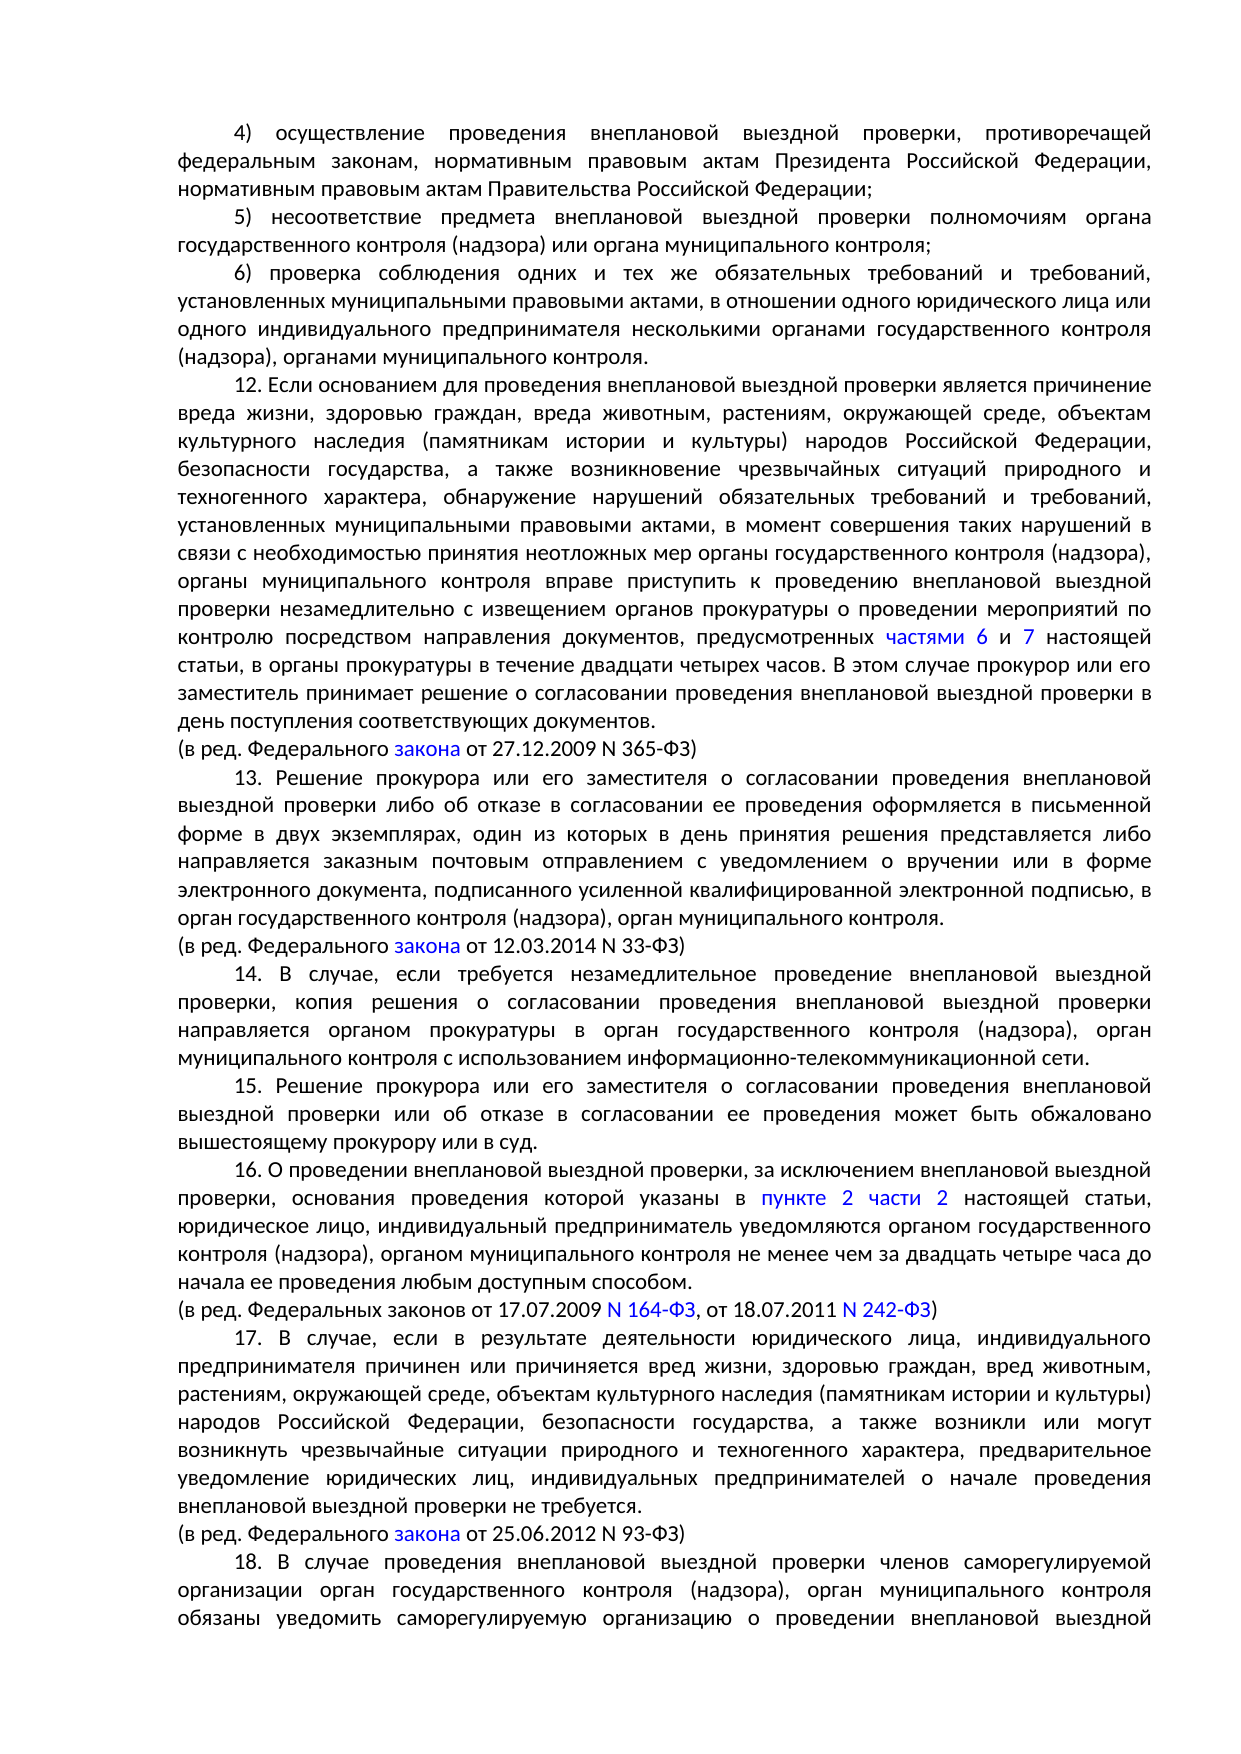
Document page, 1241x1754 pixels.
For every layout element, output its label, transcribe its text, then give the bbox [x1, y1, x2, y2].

text 14. В случае, если требуется незамедлительное проведение внеплановой выездной проверки, копия решения о согласовании проведения внеплановой выездной проверки направляется органом прокуратуры в орган государственного контроля (надзора), орган муниципального контроля с использованием информационно-телекоммуникационной сети. [177, 959, 1152, 1071]
text (в ред. Федерального закона от 25.06.2012 N 93-ФЗ) [177, 1519, 1152, 1547]
text 6) проверка соблюдения одних и тех же обязательных требований и требований, установленных муниципальными правовыми актами, в отношении одного юридического лица или одного индивидуального предпринимателя несколькими органами государственного контроля (надзора), органами муниципального контроля. [177, 258, 1152, 370]
text (в ред. Федеральных законов от 17.07.2009 N 164-ФЗ, от 18.07.2011 N 242-ФЗ) [177, 1295, 1152, 1323]
text 16. О проведении внеплановой выездной проверки, за исключением внеплановой выездной проверки, основания проведения которой указаны в пункте 2 части 2 настоящей статьи, юридическое лицо, индивидуальный предприниматель уведомляются органом государственного контроля (надзора), органом муниципального контроля не менее чем за двадцать четыре часа до начала ее проведения любым доступным способом. [177, 1155, 1152, 1295]
text 17. В случае, если в результате деятельности юридического лица, индивидуального предпринимателя причинен или причиняется вред жизни, здоровью граждан, вред животным, растениям, окружающей среде, объектам культурного наследия (памятникам истории и культуры) народов Российской Федерации, безопасности государства, а также возникли или могут возникнуть чрезвычайные ситуации природного и техногенного характера, предварительное уведомление юридических лиц, индивидуальных предпринимателей о начале проведения внеплановой выездной проверки не требуется. [177, 1323, 1152, 1519]
text (в ред. Федерального закона от 12.03.2014 N 33-ФЗ) [177, 931, 1152, 959]
text 5) несоответствие предмета внеплановой выездной проверки полномочиям органа государственного контроля (надзора) или органа муниципального контроля; [177, 202, 1152, 258]
text (в ред. Федерального закона от 27.12.2009 N 365-ФЗ) [177, 734, 1152, 763]
text 13. Решение прокурора или его заместителя о согласовании проведения внеплановой выездной проверки либо об отказе в согласовании ее проведения оформляется в письменной форме в двух экземплярах, один из которых в день принятия решения представляется либо направляется заказным почтовым отправлением с уведомлением о вручении или в форме электронного документа, подписанного усиленной квалифицированной электронной подписью, в орган государственного контроля (надзора), орган муниципального контроля. [177, 763, 1152, 931]
text 12. Если основанием для проведения внеплановой выездной проверки является причинение вреда жизни, здоровью граждан, вреда животным, растениям, окружающей среде, объектам культурного наследия (памятникам истории и культуры) народов Российской Федерации, безопасности государства, а также возникновение чрезвычайных ситуаций природного и техногенного характера, обнаружение нарушений обязательных требований и требований, установленных муниципальными правовыми актами, в момент совершения таких нарушений в связи с необходимостью принятия неотложных мер органы государственного контроля (надзора), органы муниципального контроля вправе приступить к проведению внеплановой выездной проверки незамедлительно с извещением органов прокуратуры о проведении мероприятий по контролю посредством направления документов, предусмотренных частями 6 и 7 настоящей статьи, в органы прокуратуры в течение двадцати четырех часов. В этом случае прокурор или его заместитель принимает решение о согласовании проведения внеплановой выездной проверки в день поступления соответствующих документов. [177, 370, 1152, 734]
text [177, 1547, 1152, 1631]
text 15. Решение прокурора или его заместителя о согласовании проведения внеплановой выездной проверки или об отказе в согласовании ее проведения может быть обжаловано вышестоящему прокурору или в суд. [177, 1071, 1152, 1155]
text 4) осуществление проведения внеплановой выездной проверки, противоречащей федеральным законам, нормативным правовым актам Президента Российской Федерации, нормативным правовым актам Правительства Российской Федерации; [177, 118, 1152, 202]
